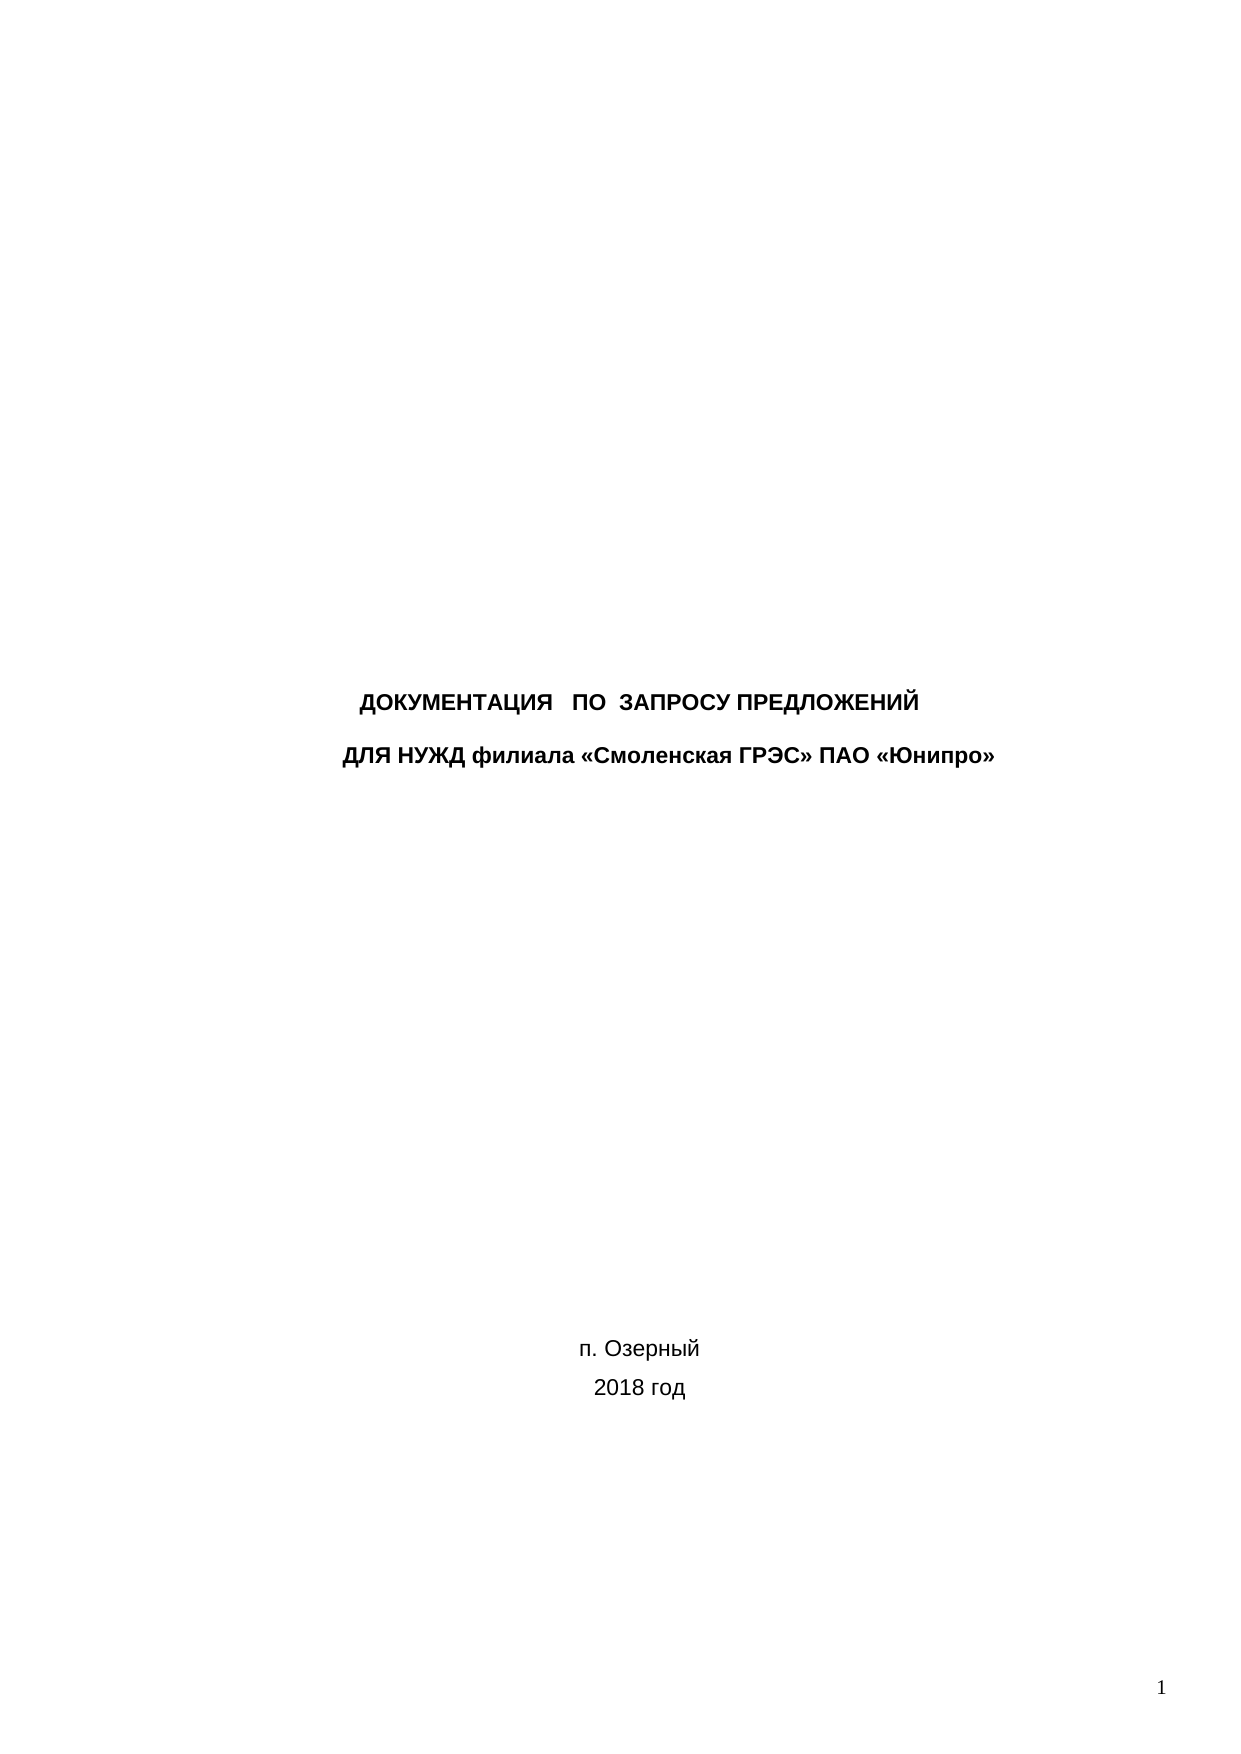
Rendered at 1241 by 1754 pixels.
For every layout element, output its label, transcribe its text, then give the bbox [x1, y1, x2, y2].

text ДЛЯ НУЖД филиала «Смоленская ГРЭС» ПАО «Юнипро» [112, 742, 1166, 768]
text п. Озерный 2018 год [112, 1335, 1166, 1401]
text ДОКУМЕНТАЦИЯ ПО ЗАПРОСУ ПРЕДЛОЖЕНИЙ [112, 689, 1166, 716]
